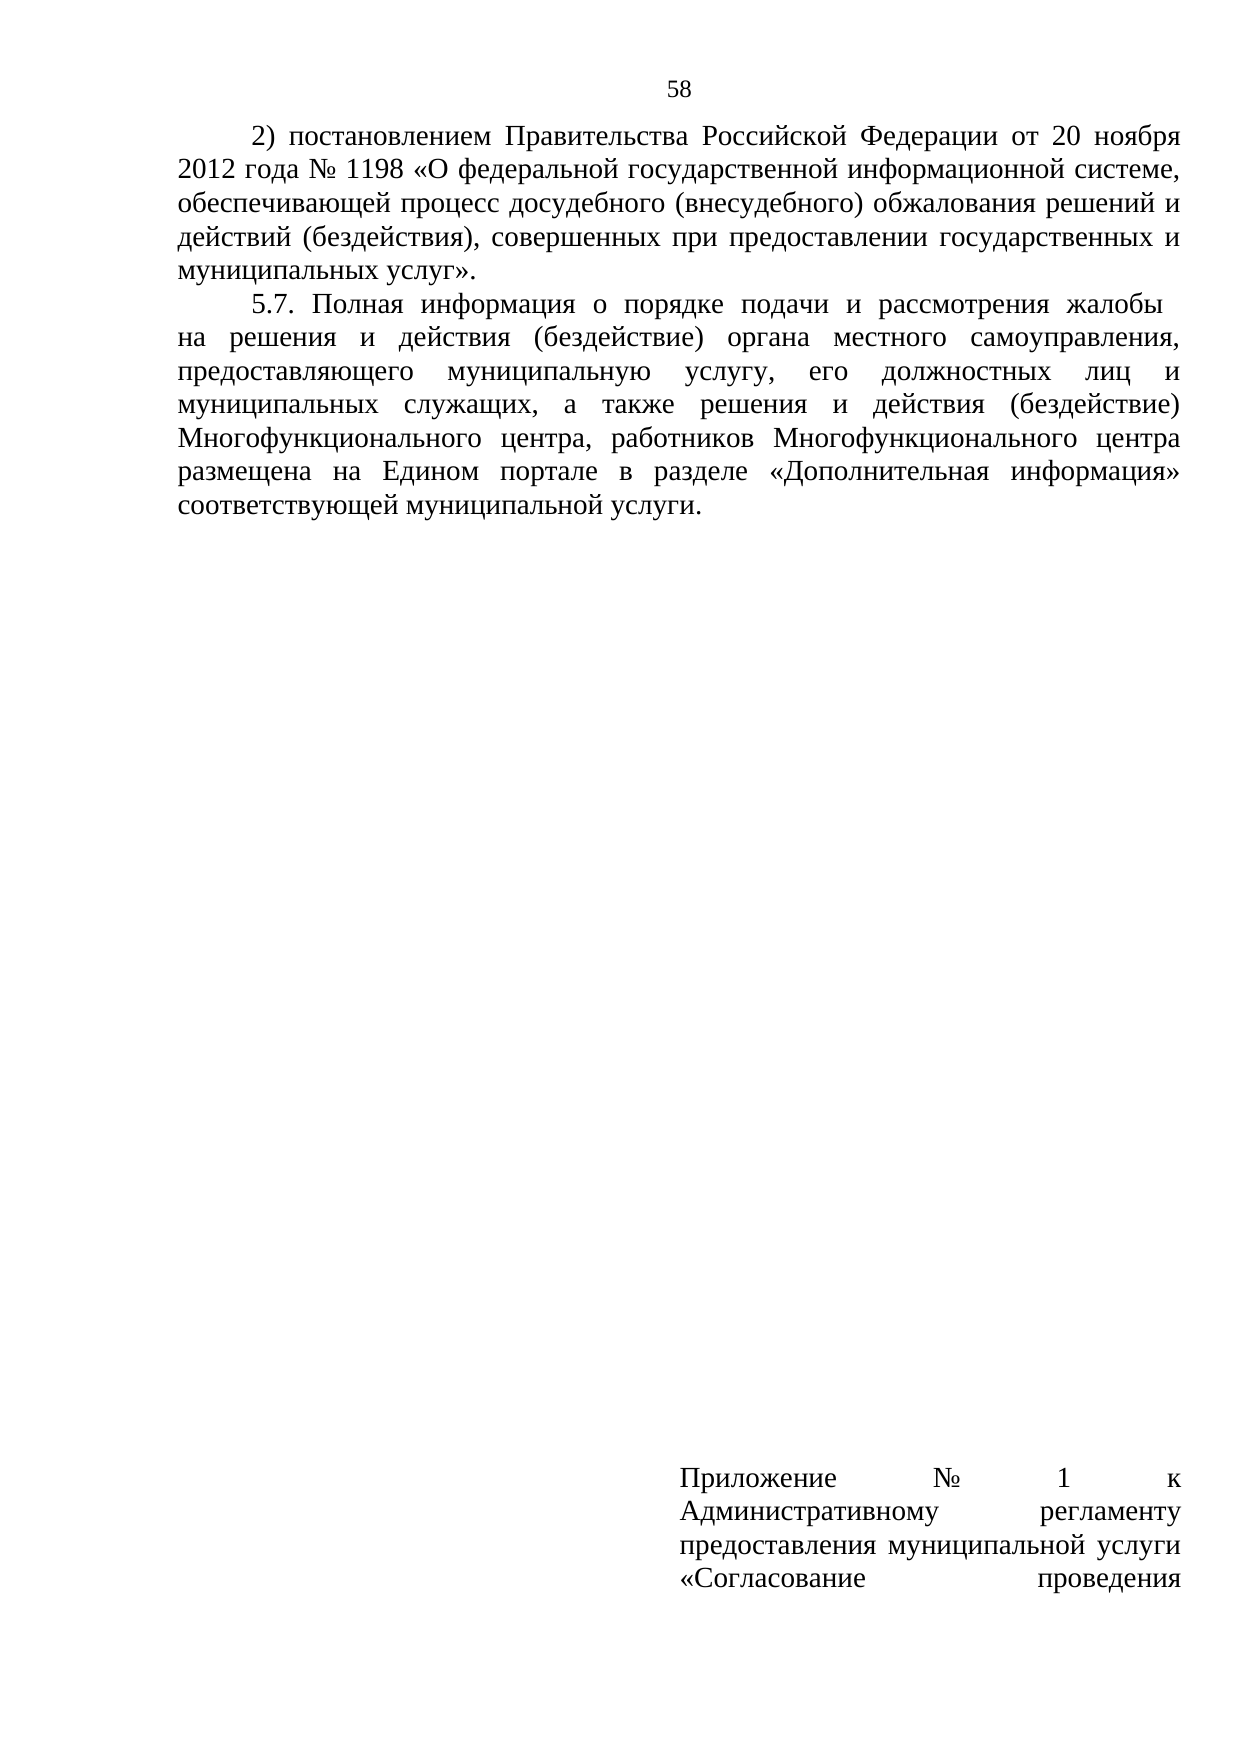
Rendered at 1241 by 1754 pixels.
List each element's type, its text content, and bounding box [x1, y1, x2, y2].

text 5.7. Полная информация о порядке подачи и рассмотрения жалобы на решения и действия (бездействие) органа местного самоуправления, предоставляющего муниципальную услугу, его должностных лиц и муниципальных служащих, а также решения и действия (бездействие) Многофункционального центра, работников Многофункционального центра размещена на Едином портале в разделе «Дополнительная информация» соответствующей муниципальной услуги. [177, 286, 1181, 521]
text 2) постановлением Правительства Российской Федерации от 20 ноября 2012 года № 1198 «О федеральной государственной информационной системе, обеспечивающей процесс досудебного (внесудебного) обжалования решений и действий (бездействия), совершенных при предоставлении государственных и муниципальных услуг». [177, 118, 1181, 286]
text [679, 1460, 1181, 1594]
